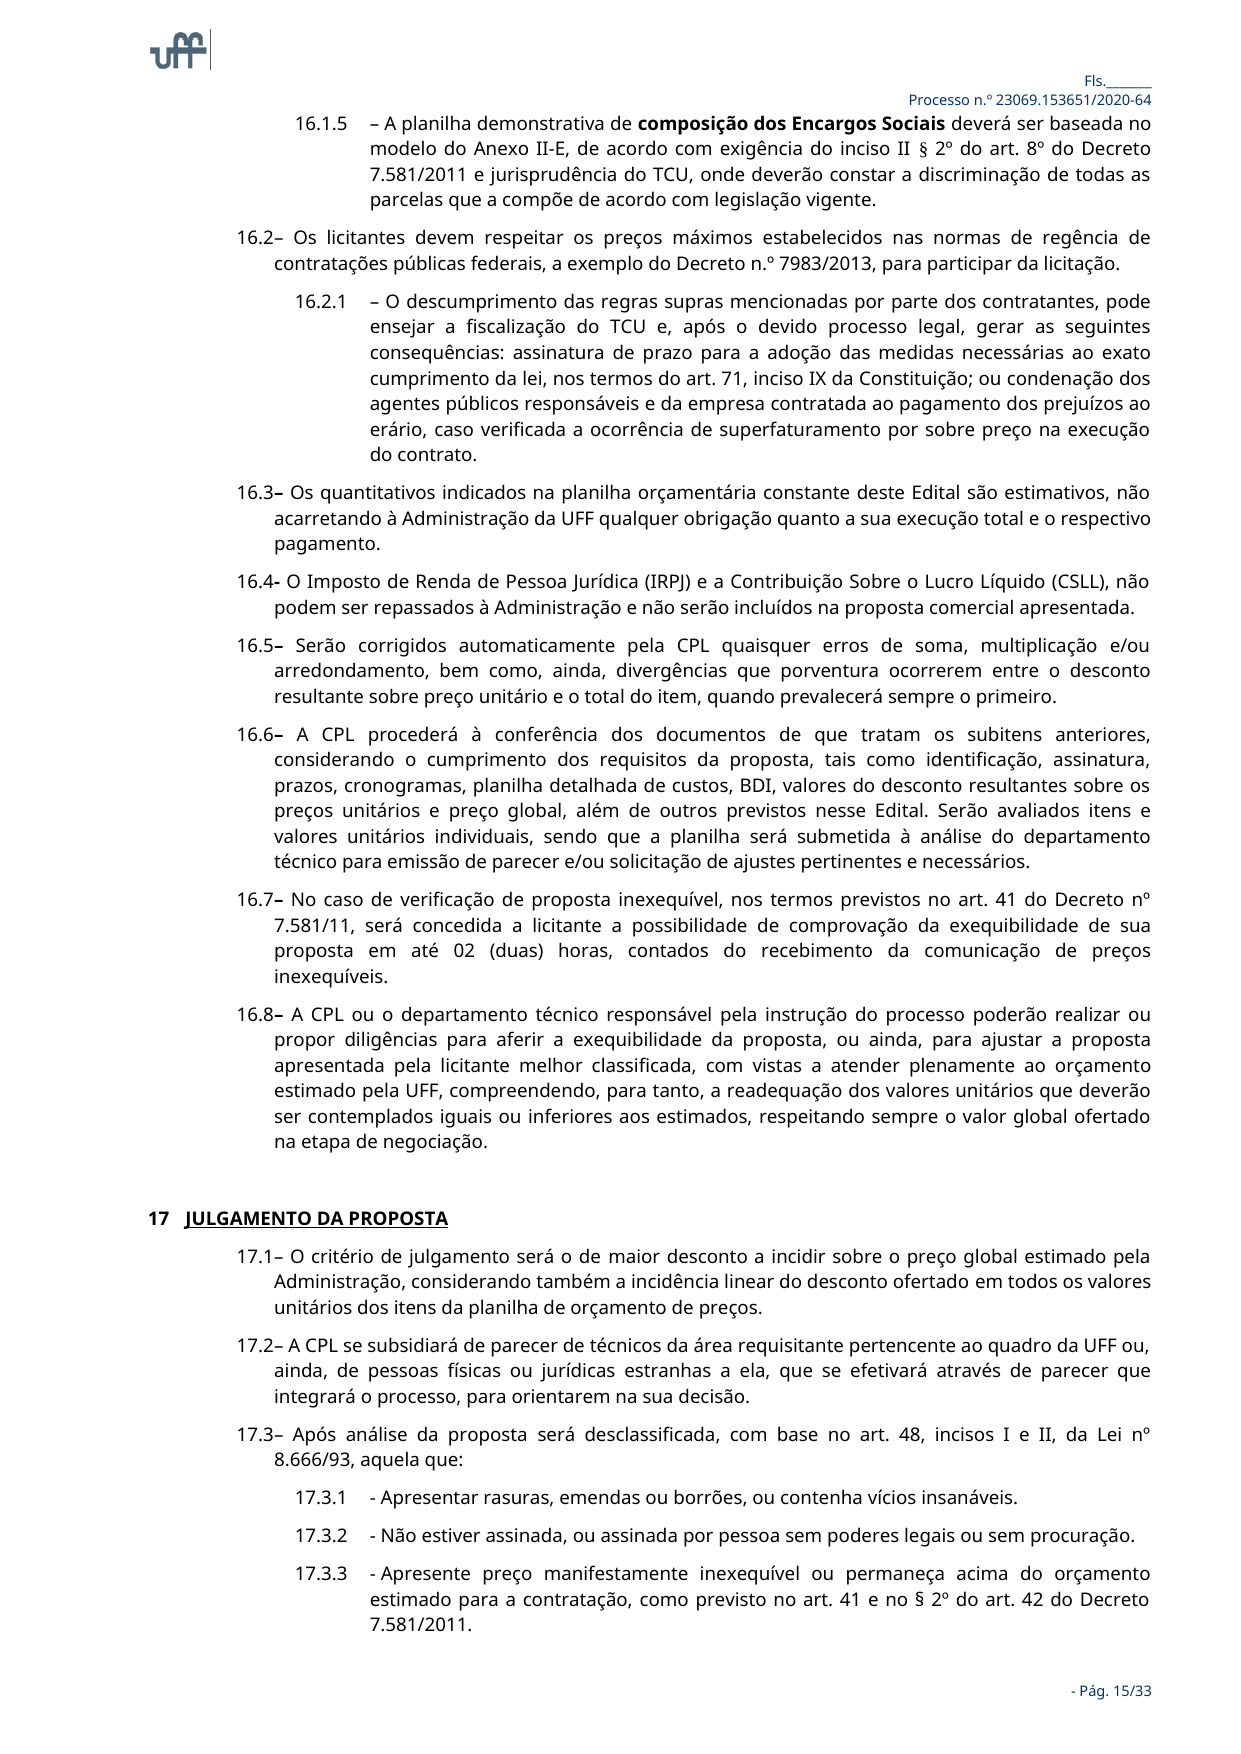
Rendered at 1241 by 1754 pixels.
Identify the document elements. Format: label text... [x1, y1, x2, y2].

list - Não estiver assinada, ou assinada por pessoa sem poderes legais ou sem procuração. [294, 1523, 1152, 1548]
list – Os quantitativos indicados na planilha orçamentária constante deste Edital são estimativos, não acarretando à Administração da UFF qualquer obrigação quanto a sua execução total e o respectivo pagamento. [236, 479, 1152, 556]
list – Serão corrigidos automaticamente pela CPL quaisquer erros de soma, multiplicação e/ou arredondamento, bem como, ainda, divergências que porventura ocorrerem entre o desconto resultante sobre preço unitário e o total do item, quando prevalecerá sempre o primeiro. [236, 632, 1152, 708]
list – Após análise da proposta será desclassificada, com base no art. 48, incisos I e II, da Lei nº 8.666/93, aquela que: [236, 1421, 1152, 1472]
list – O critério de julgamento será o de maior desconto a incidir sobre o preço global estimado pela Administração, considerando também a incidência linear do desconto ofertado em todos os valores unitários dos itens da planilha de orçamento de preços. [236, 1243, 1152, 1319]
list JULGAMENTO DA PROPOSTA [148, 1205, 1152, 1230]
list – A CPL se subsidiará de parecer de técnicos da área requisitante pertencente ao quadro da UFF ou, ainda, de pessoas físicas ou jurídicas estranhas a ela, que se efetivará através de parecer que integrará o processo, para orientarem na sua decisão. [236, 1332, 1152, 1408]
list - Apresentar rasuras, emendas ou borrões, ou contenha vícios insanáveis. [294, 1484, 1152, 1510]
list – No caso de verificação de proposta inexequível, nos termos previstos no art. 41 do Decreto nº 7.581/11, será concedida a licitante a possibilidade de comprovação da exequibilidade de sua proposta em até 02 (duas) horas, contados do recebimento da comunicação de preços inexequíveis. [236, 887, 1152, 989]
list - O Imposto de Renda de Pessoa Jurídica (IRPJ) e a Contribuição Sobre o Lucro Líquido (CSLL), não podem ser repassados à Administração e não serão incluídos na proposta comercial apresentada. [236, 568, 1152, 619]
list – A CPL ou o departamento técnico responsável pela instrução do processo poderão realizar ou propor diligências para aferir a exequibilidade da proposta, ou ainda, para ajustar a proposta apresentada pela licitante melhor classificada, com vistas a atender plenamente ao orçamento estimado pela UFF, compreendendo, para tanto, a readequação dos valores unitários que deverão ser contemplados iguais ou inferiores aos estimados, respeitando sempre o valor global ofertado na etapa de negociação. [236, 1001, 1152, 1154]
list - Apresente preço manifestamente inexequível ou permaneça acima do orçamento estimado para a contratação, como previsto no art. 41 e no § 2º do art. 42 do Decreto 7.581/2011. [294, 1561, 1152, 1637]
list – A CPL procederá à conferência dos documentos de que tratam os subitens anteriores, considerando o cumprimento dos requisitos da proposta, tais como identificação, assinatura, prazos, cronogramas, planilha detalhada de custos, BDI, valores do desconto resultantes sobre os preços unitários e preço global, além de outros previstos nesse Edital. Serão avaliados itens e valores unitários individuais, sendo que a planilha será submetida à análise do departamento técnico para emissão de parecer e/ou solicitação de ajustes pertinentes e necessários. [236, 721, 1152, 874]
list – A planilha demonstrativa de composição dos Encargos Sociais deverá ser baseada no modelo do Anexo II-E, de acordo com exigência do inciso II § 2º do art. 8º do Decreto 7.581/2011 e jurisprudência do TCU, onde deverão constar a discriminação de todas as parcelas que a compõe de acordo com legislação vigente. [294, 110, 1152, 212]
picture [147, 29, 211, 71]
list – O descumprimento das regras supras mencionadas por parte dos contratantes, pode ensejar a fiscalização do TCU e, após o devido processo legal, gerar as seguintes consequências: assinatura de prazo para a adoção das medidas necessárias ao exato cumprimento da lei, nos termos do art. 71, inciso IX da Constituição; ou condenação dos agentes públicos responsáveis e da empresa contratada ao pagamento dos prejuízos ao erário, caso verificada a ocorrência de superfaturamento por sobre preço na execução do contrato. [294, 288, 1152, 467]
list – Os licitantes devem respeitar os preços máximos estabelecidos nas normas de regência de contratações públicas federais, a exemplo do Decreto n.º 7983/2013, para participar da licitação. [236, 225, 1152, 276]
